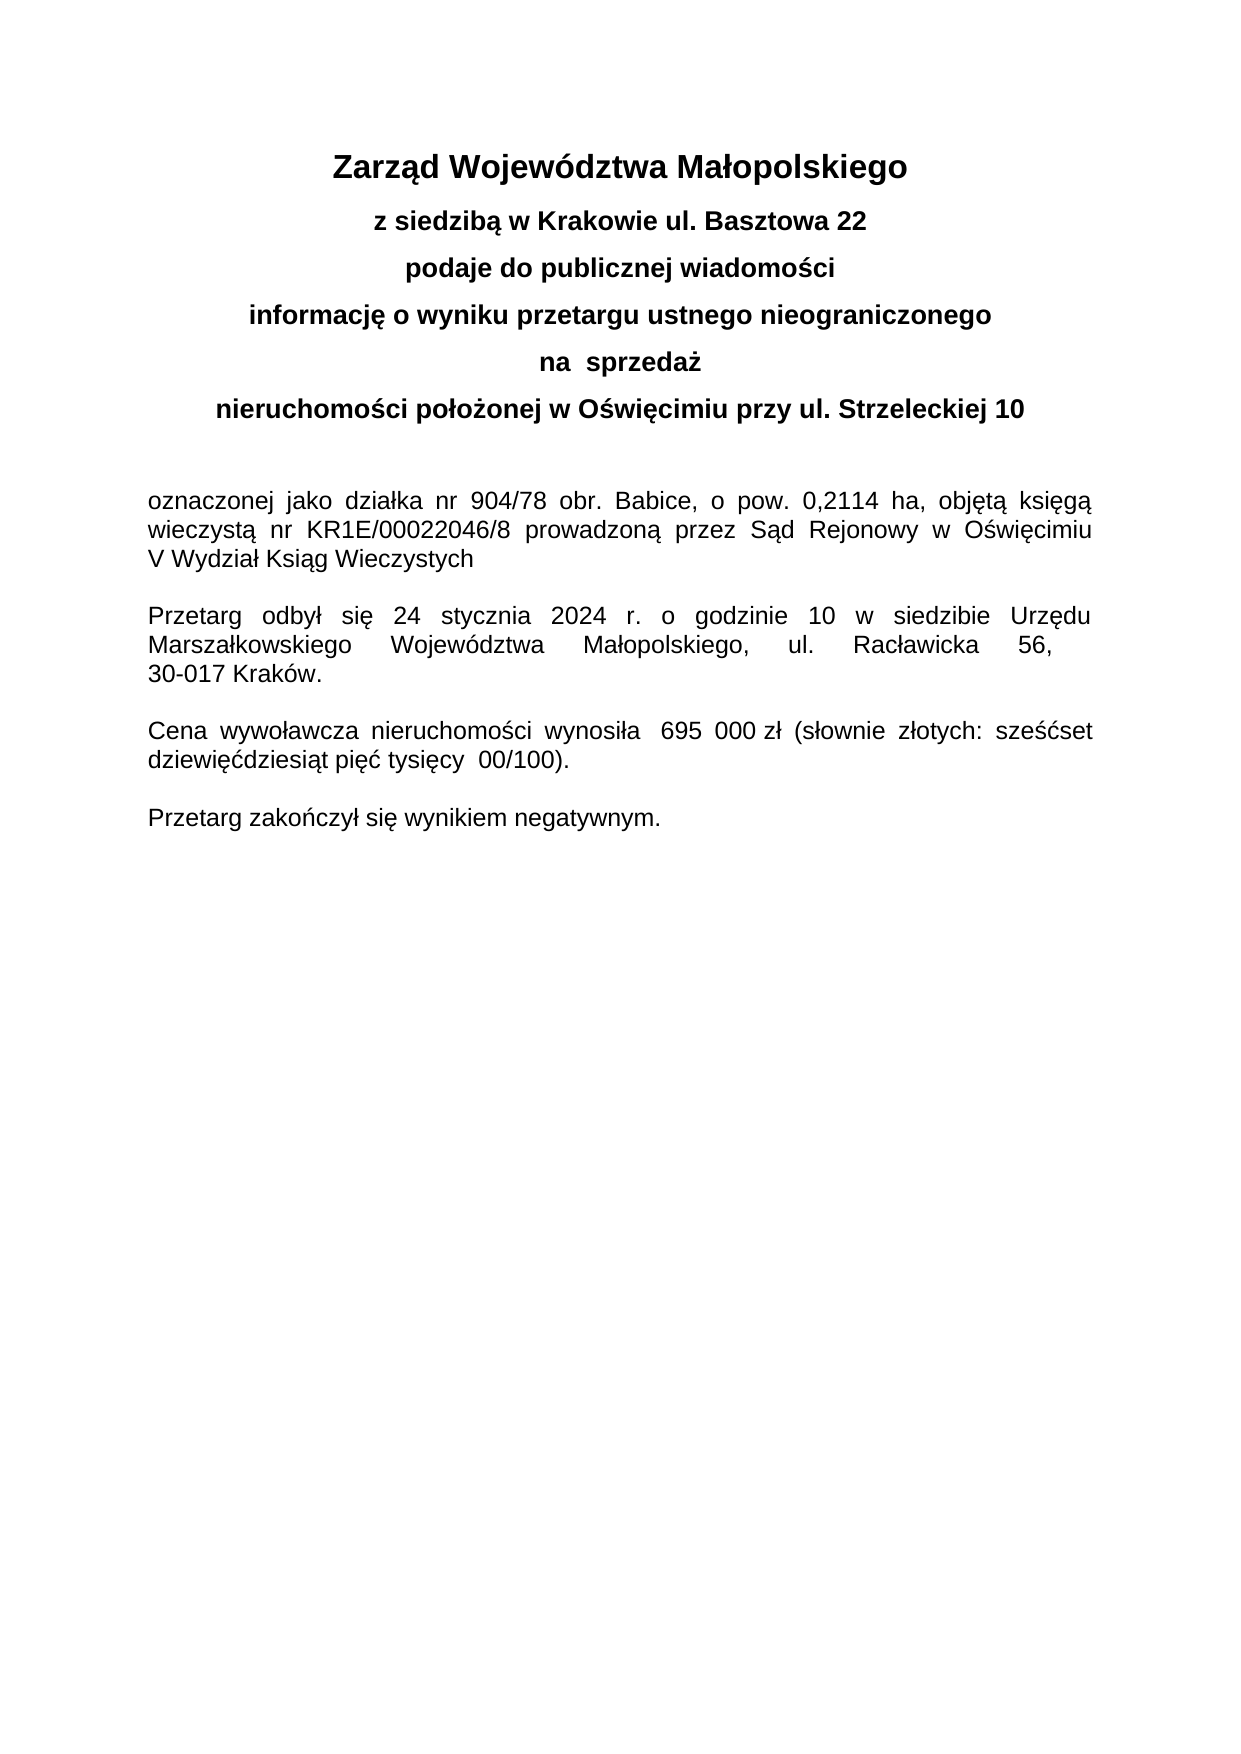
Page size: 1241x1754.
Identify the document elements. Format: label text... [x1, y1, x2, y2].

text na sprzedaż [148, 346, 1093, 377]
text podaje do publicznej wiadomości [148, 252, 1093, 283]
text nieruchomości położonej w Oświęcimiu przy ul. Strzeleckiej 10 [148, 393, 1093, 424]
subtitle informację o wyniku przetargu ustnego nieograniczonego [148, 299, 1093, 330]
text oznaczonej jako działka nr 904/78 obr. Babice, o pow. 0,2114 ha, objętą księgą wieczystą nr KR1E/00022046/8 prowadzoną przez Sąd Rejonowy w Oświęcimiu V Wydział Ksiąg Wieczystych [148, 486, 1093, 573]
text Przetarg zakończył się wynikiem negatywnym. [148, 803, 1093, 831]
text Przetarg odbył się 24 stycznia 2024 r. o godzinie 10 w siedzibie Urzędu Marszałkowskiego Województwa Małopolskiego, ul. Racławicka 56, 30-017 Kraków. [148, 601, 1093, 688]
text Cena wywoławcza nieruchomości wynosiła 695 000 zł (słownie złotych: sześćset dziewięćdziesiąt pięć tysięcy 00/100). [148, 716, 1093, 774]
text z siedzibą w Krakowie ul. Basztowa 22 [148, 205, 1093, 236]
subtitle Zarząd Województwa Małopolskiego [148, 148, 1093, 186]
